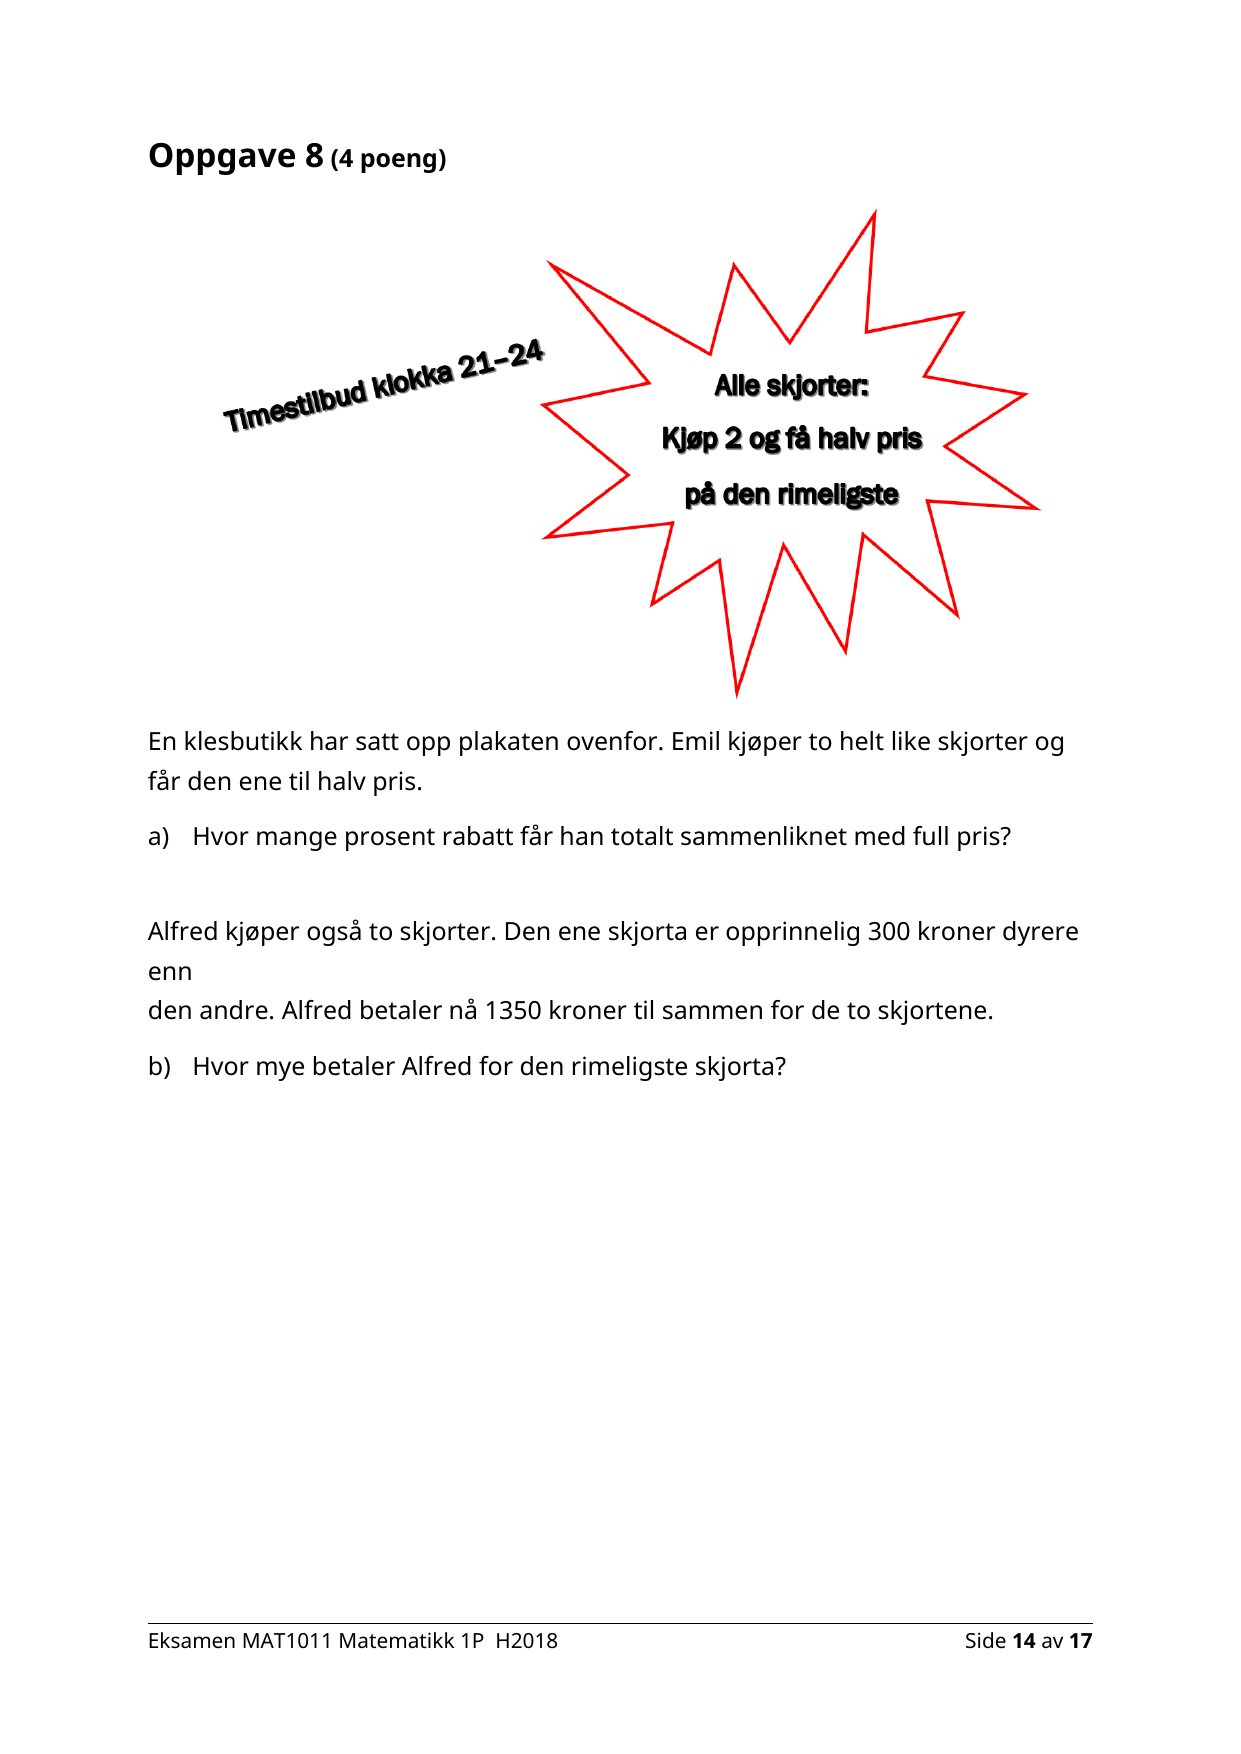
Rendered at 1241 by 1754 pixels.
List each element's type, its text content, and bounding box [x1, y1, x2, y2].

picture [147, 198, 1093, 706]
subtitle Oppgave 8 (4 poeng) [148, 142, 1093, 173]
text En klesbutikk har satt opp plakaten ovenfor. Emil kjøper to helt like skjorter og får den ene til halv pris. [148, 724, 1093, 797]
list Hvor mye betaler Alfred for den rimeligste skjorta? [148, 1048, 1093, 1082]
text Alfred kjøper også to skjorter. Den ene skjorta er opprinnelig 300 kroner dyrere enn den andre. Alfred betaler nå 1350 kroner til sammen for de to skjortene. [148, 914, 1093, 1026]
list Hvor mange prosent rabatt får han totalt sammenliknet med full pris? [148, 819, 1093, 892]
